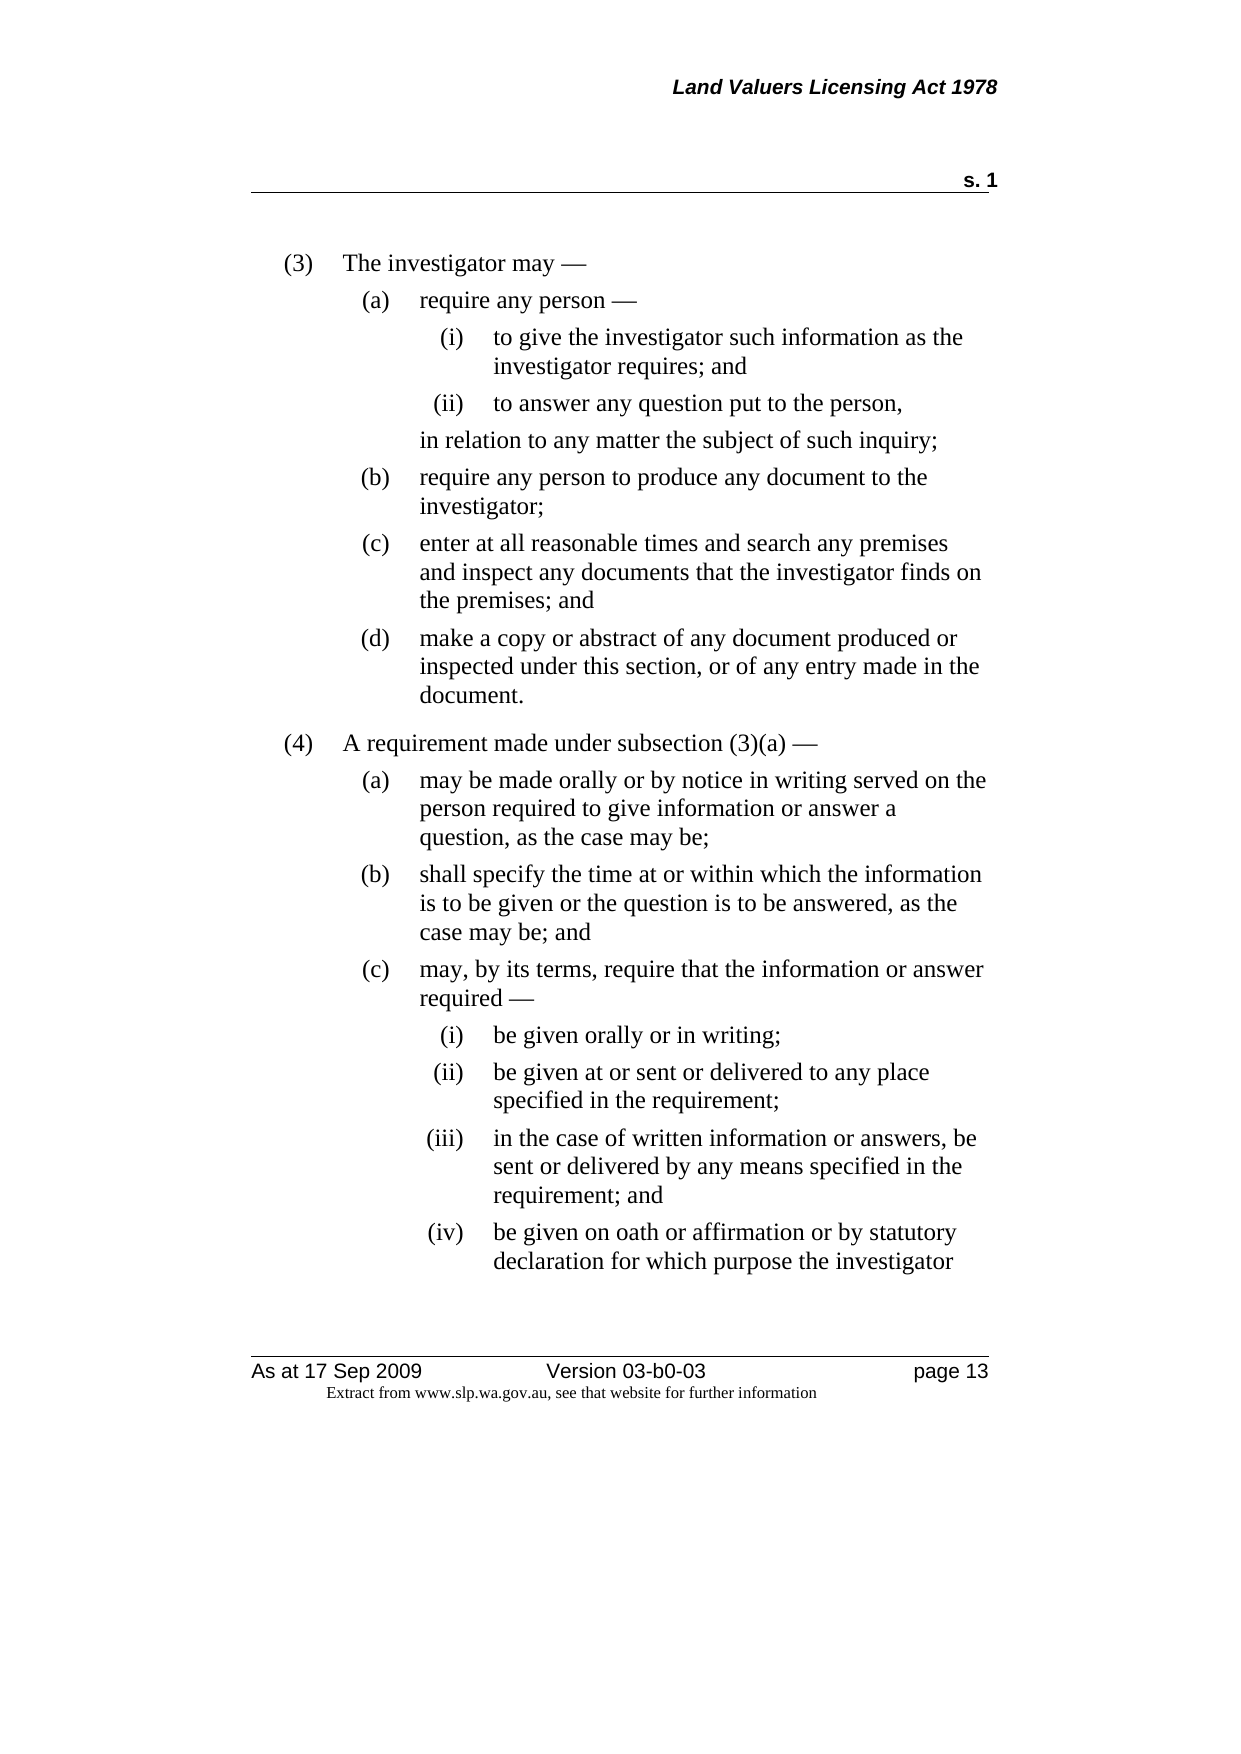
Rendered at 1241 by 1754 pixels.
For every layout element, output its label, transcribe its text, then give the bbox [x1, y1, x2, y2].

text (i) be given orally or in writing; [251, 1020, 989, 1048]
text (c) may, by its terms, require that the information or answer required — [251, 954, 989, 1011]
text (3) The investigator may — [251, 248, 989, 277]
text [251, 1217, 989, 1275]
text (iii) in the case of written information or answers, be sent or delivered by any means specified in the requirement; and [251, 1123, 989, 1209]
text (a) may be made orally or by notice in writing served on the person required to give information or answer a question, as the case may be; [251, 765, 989, 851]
text in relation to any matter the subject of such inquiry; [251, 425, 989, 454]
text (b) require any person to produce any document to the investigator; [251, 462, 989, 520]
text (c) enter at all reasonable times and search any premises and inspect any documents that the investigator finds on the premises; and [251, 528, 989, 614]
text (a) require any person — [251, 285, 989, 314]
text (4) A requirement made under subsection (3)(a) — [251, 728, 989, 756]
text (b) shall specify the time at or within which the information is to be given or the question is to be answered, as the case may be; and [251, 859, 989, 946]
text (i) to give the investigator such information as the investigator requires; and [251, 322, 989, 380]
text (ii) to answer any question put to the person, [251, 388, 989, 417]
text (ii) be given at or sent or delivered to any place specified in the requirement; [251, 1057, 989, 1114]
text (d) make a copy or abstract of any document produced or inspected under this section, or of any entry made in the document. [251, 623, 989, 709]
